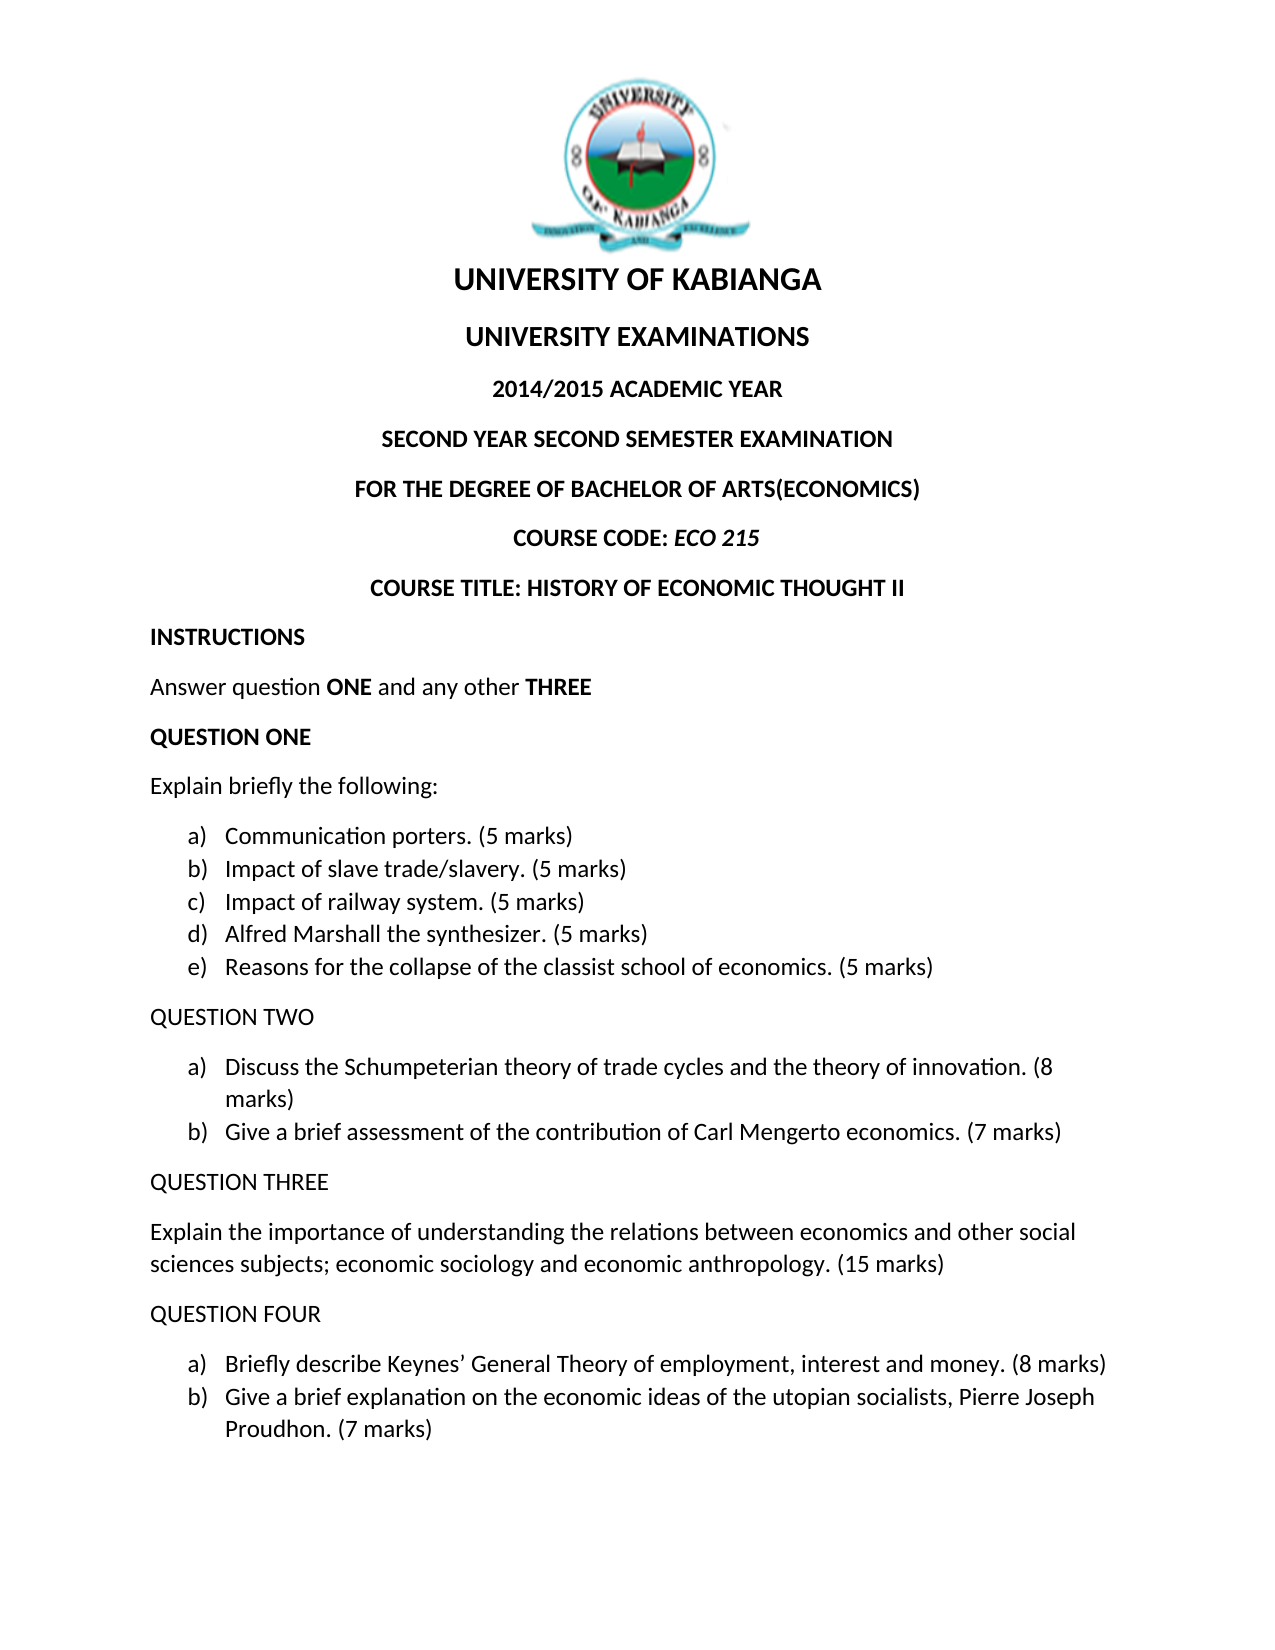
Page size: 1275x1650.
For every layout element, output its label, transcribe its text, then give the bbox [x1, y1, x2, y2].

list Impact of railway system. (5 marks) [187, 886, 1125, 916]
text Answer question ONE and any other THREE [150, 671, 1125, 702]
text QUESTION THREE [150, 1166, 1125, 1197]
list Alfred Marshall the synthesizer. (5 marks) [187, 918, 1125, 949]
text 2014/2015 ACADEMIC YEAR [150, 373, 1125, 404]
list Reasons for the collapse of the classist school of economics. (5 marks) [187, 951, 1125, 982]
list Briefly describe Keynes’ General Theory of employment, interest and money. (8 marks) [187, 1348, 1125, 1378]
text INSTRUCTIONS [150, 621, 1125, 652]
list Discuss the Schumpeterian theory of trade cycles and the theory of innovation. (8 marks) [187, 1051, 1125, 1114]
text QUESTION ONE [150, 721, 1125, 751]
list Give a brief explanation on the economic ideas of the utopian socialists, Pierre Joseph Proudhon. (7 marks) [187, 1381, 1125, 1444]
text COURSE CODE: ECO 215 [150, 522, 1125, 553]
picture [517, 75, 757, 258]
list Give a brief assessment of the contribution of Carl Mengerto economics. (7 marks) [187, 1116, 1125, 1147]
list Communication porters. (5 marks) [187, 820, 1125, 850]
text COURSE TITLE: HISTORY OF ECONOMIC THOUGHT II [150, 572, 1125, 602]
text QUESTION TWO [150, 1001, 1125, 1032]
text SECOND YEAR SECOND SEMESTER EXAMINATION [150, 423, 1125, 454]
text UNIVERSITY EXAMINATIONS [150, 318, 1125, 354]
list Impact of slave trade/slavery. (5 marks) [187, 853, 1125, 883]
text FOR THE DEGREE OF BACHELOR OF ARTS(ECONOMICS) [150, 473, 1125, 503]
text Explain the importance of understanding the relations between economics and other social sciences subjects; economic sociology and economic anthropology. (15 marks) [150, 1216, 1125, 1279]
text UNIVERSITY OF KABIANGA [150, 258, 1125, 298]
text QUESTION FOUR [150, 1298, 1125, 1329]
text Explain briefly the following: [150, 770, 1125, 801]
